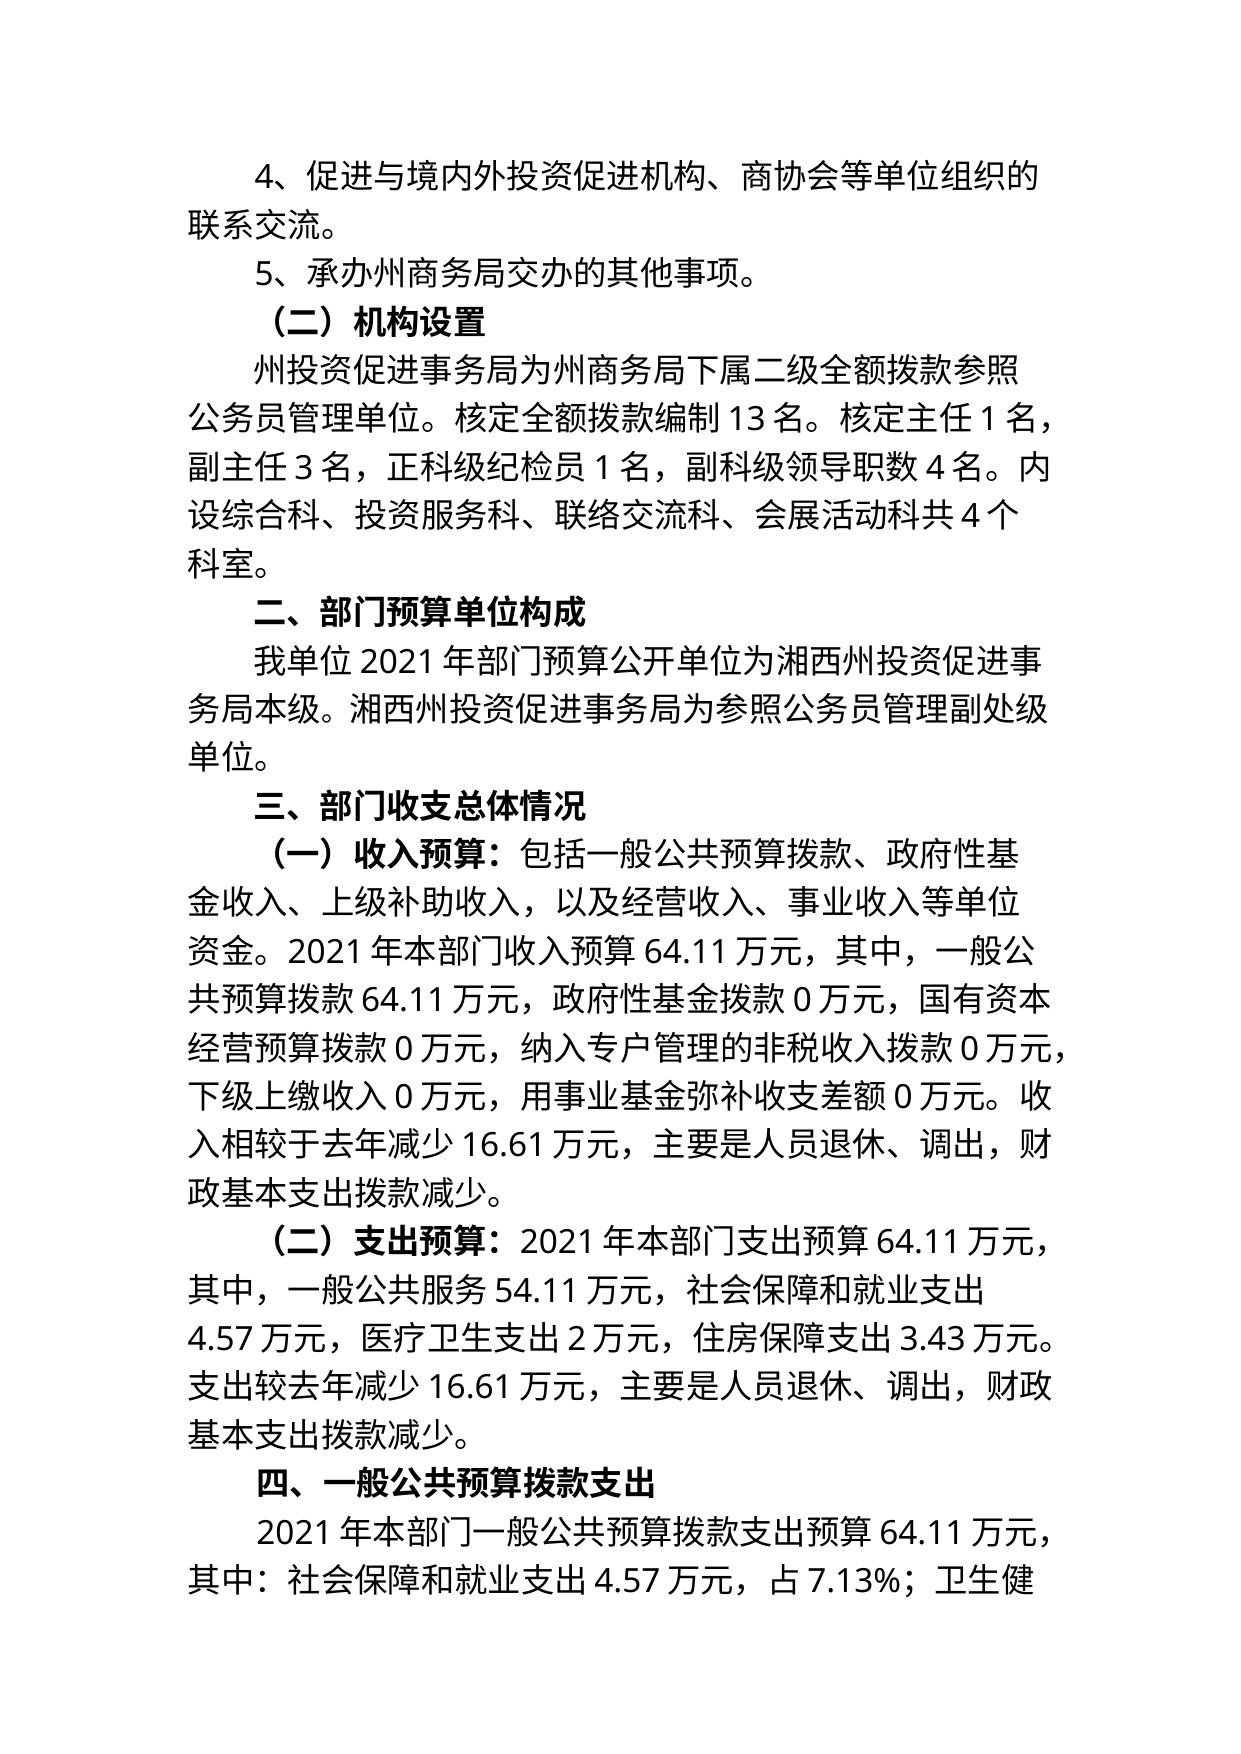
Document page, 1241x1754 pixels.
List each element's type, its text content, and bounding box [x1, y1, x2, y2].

text 三、部门收支总体情况 [187, 779, 1053, 828]
text （一）收入预算：包括一般公共预算拨款、政府性基金收入、上级补助收入，以及经营收入、事业收入等单位资金。2021年本部门收入预算64.11万元，其中，一般公共预算拨款64.11万元，政府性基金拨款0万元，国有资本经营预算拨款0万元，纳入专户管理的非税收入拨款0万元，下级上缴收入0万元，用事业基金弥补收支差额0万元。收入相较于去年减少16.61万元，主要是人员退休、调出，财政基本支出拨款减少。 [187, 828, 1053, 1215]
text （二）机构设置 [187, 296, 1053, 344]
text （二）支出预算：2021年本部门支出预算64.11万元，其中，一般公共服务54.11万元，社会保障和就业支出4.57万元，医疗卫生支出2万元，住房保障支出3.43万元。支出较去年减少16.61万元，主要是人员退休、调出，财政基本支出拨款减少。 [187, 1215, 1053, 1457]
text 5、承办州商务局交办的其他事项。 [187, 247, 1053, 295]
text 州投资促进事务局为州商务局下属二级全额拨款参照公务员管理单位。核定全额拨款编制13名。核定主任1名，副主任3名，正科级纪检员1名，副科级领导职数4名。内设综合科、投资服务科、联络交流科、会展活动科共4个科室。 [187, 344, 1053, 586]
text 4、促进与境内外投资促进机构、商协会等单位组织的联系交流。 [187, 150, 1053, 247]
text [187, 1506, 1053, 1602]
text 我单位2021年部门预算公开单位为湘西州投资促进事务局本级。湘西州投资促进事务局为参照公务员管理副处级单位。 [187, 634, 1053, 779]
text 四、一般公共预算拨款支出 [187, 1457, 1053, 1505]
text 二、部门预算单位构成 [187, 586, 1053, 634]
